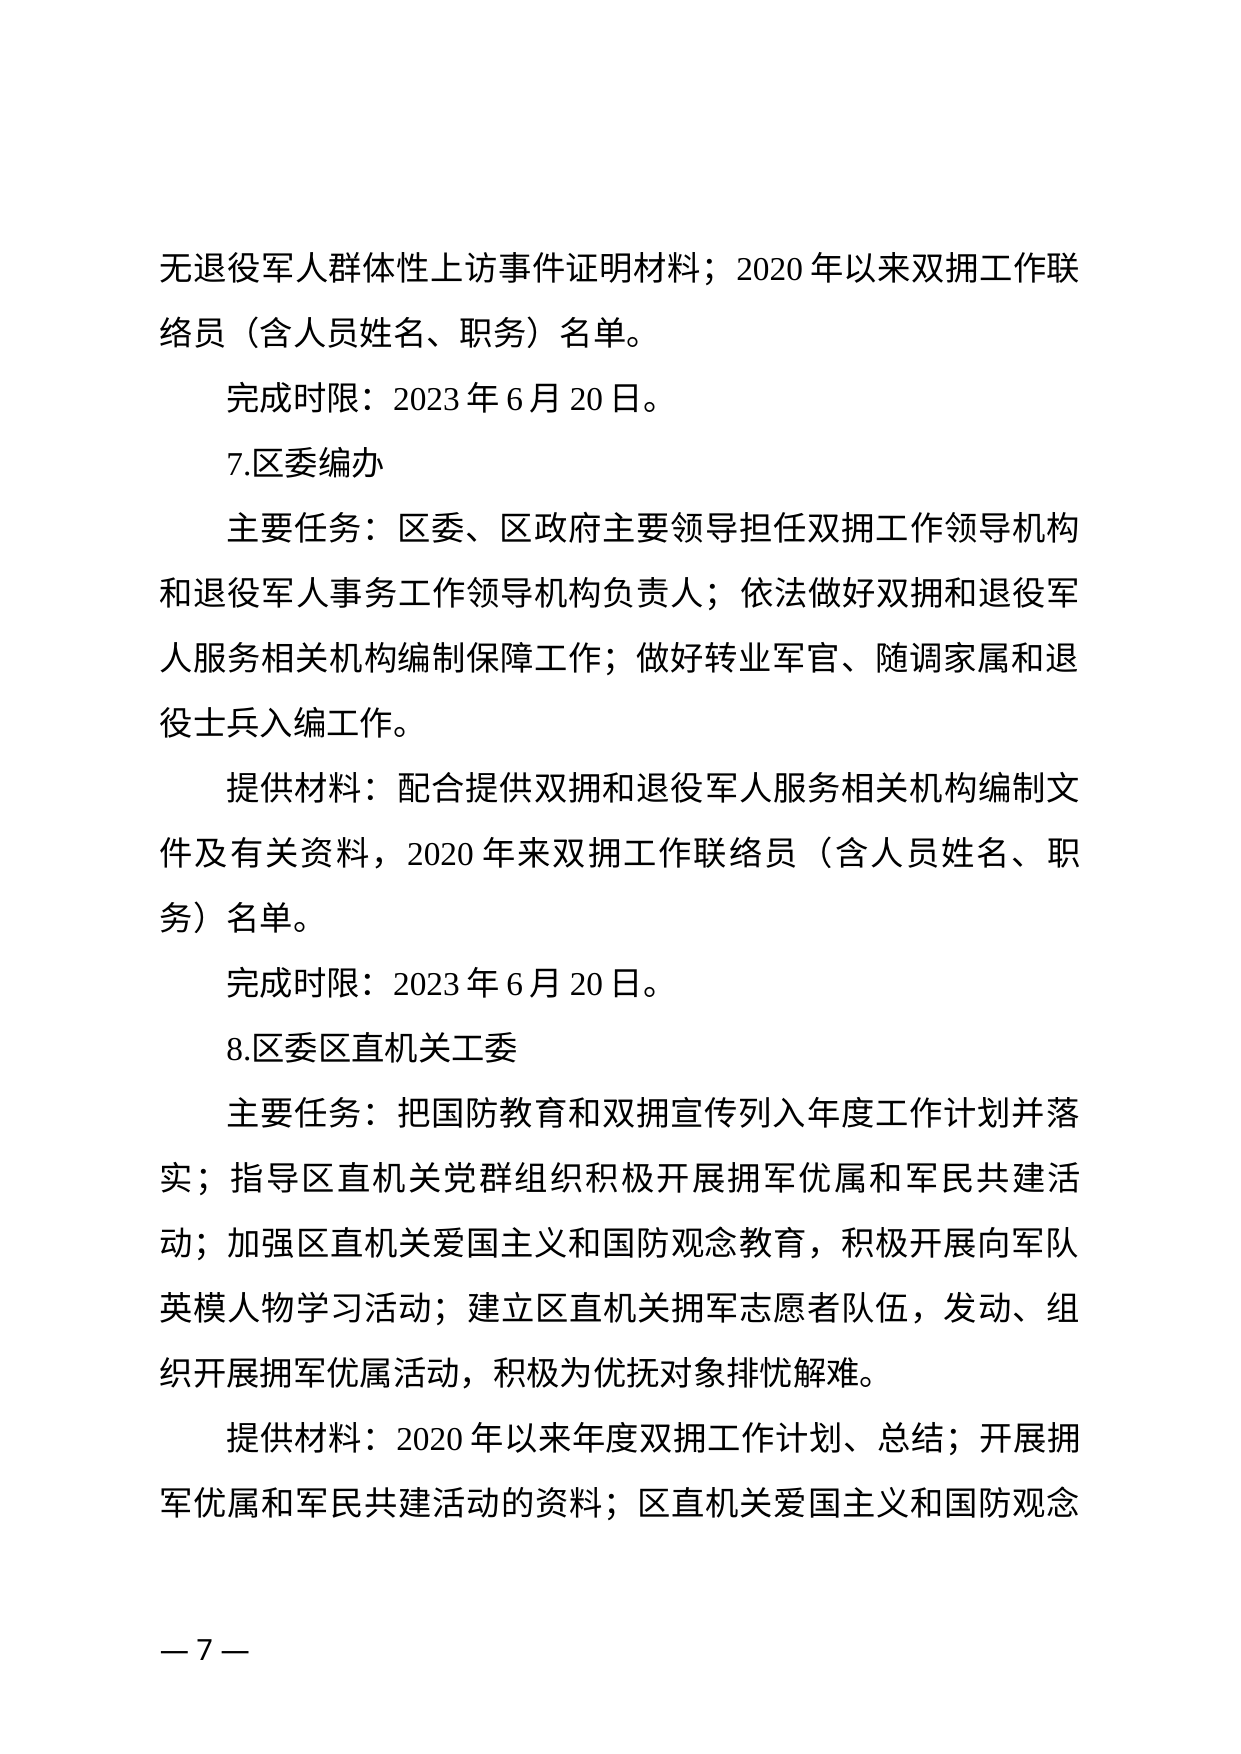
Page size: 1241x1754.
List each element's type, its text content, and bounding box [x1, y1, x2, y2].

text 7.区委编办 [159, 428, 1081, 493]
text 完成时限：2023年6月20日。 [159, 948, 1081, 1013]
text 8.区委区直机关工委 [159, 1013, 1081, 1078]
text 主要任务：区委、区政府主要领导担任双拥工作领导机构和退役军人事务工作领导机构负责人；依法做好双拥和退役军人服务相关机构编制保障工作；做好转业军官、随调家属和退役士兵入编工作。 [159, 493, 1081, 753]
text 提供材料：配合提供双拥和退役军人服务相关机构编制文件及有关资料，2020年来双拥工作联络员（含人员姓名、职务）名单。 [159, 753, 1081, 948]
text 完成时限：2023年6月20日。 [159, 363, 1081, 428]
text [159, 233, 1081, 363]
text 主要任务：把国防教育和双拥宣传列入年度工作计划并落实；指导区直机关党群组织积极开展拥军优属和军民共建活动；加强区直机关爱国主义和国防观念教育，积极开展向军队英模人物学习活动；建立区直机关拥军志愿者队伍，发动、组织开展拥军优属活动，积极为优抚对象排忧解难。 [159, 1078, 1081, 1403]
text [159, 1403, 1081, 1533]
